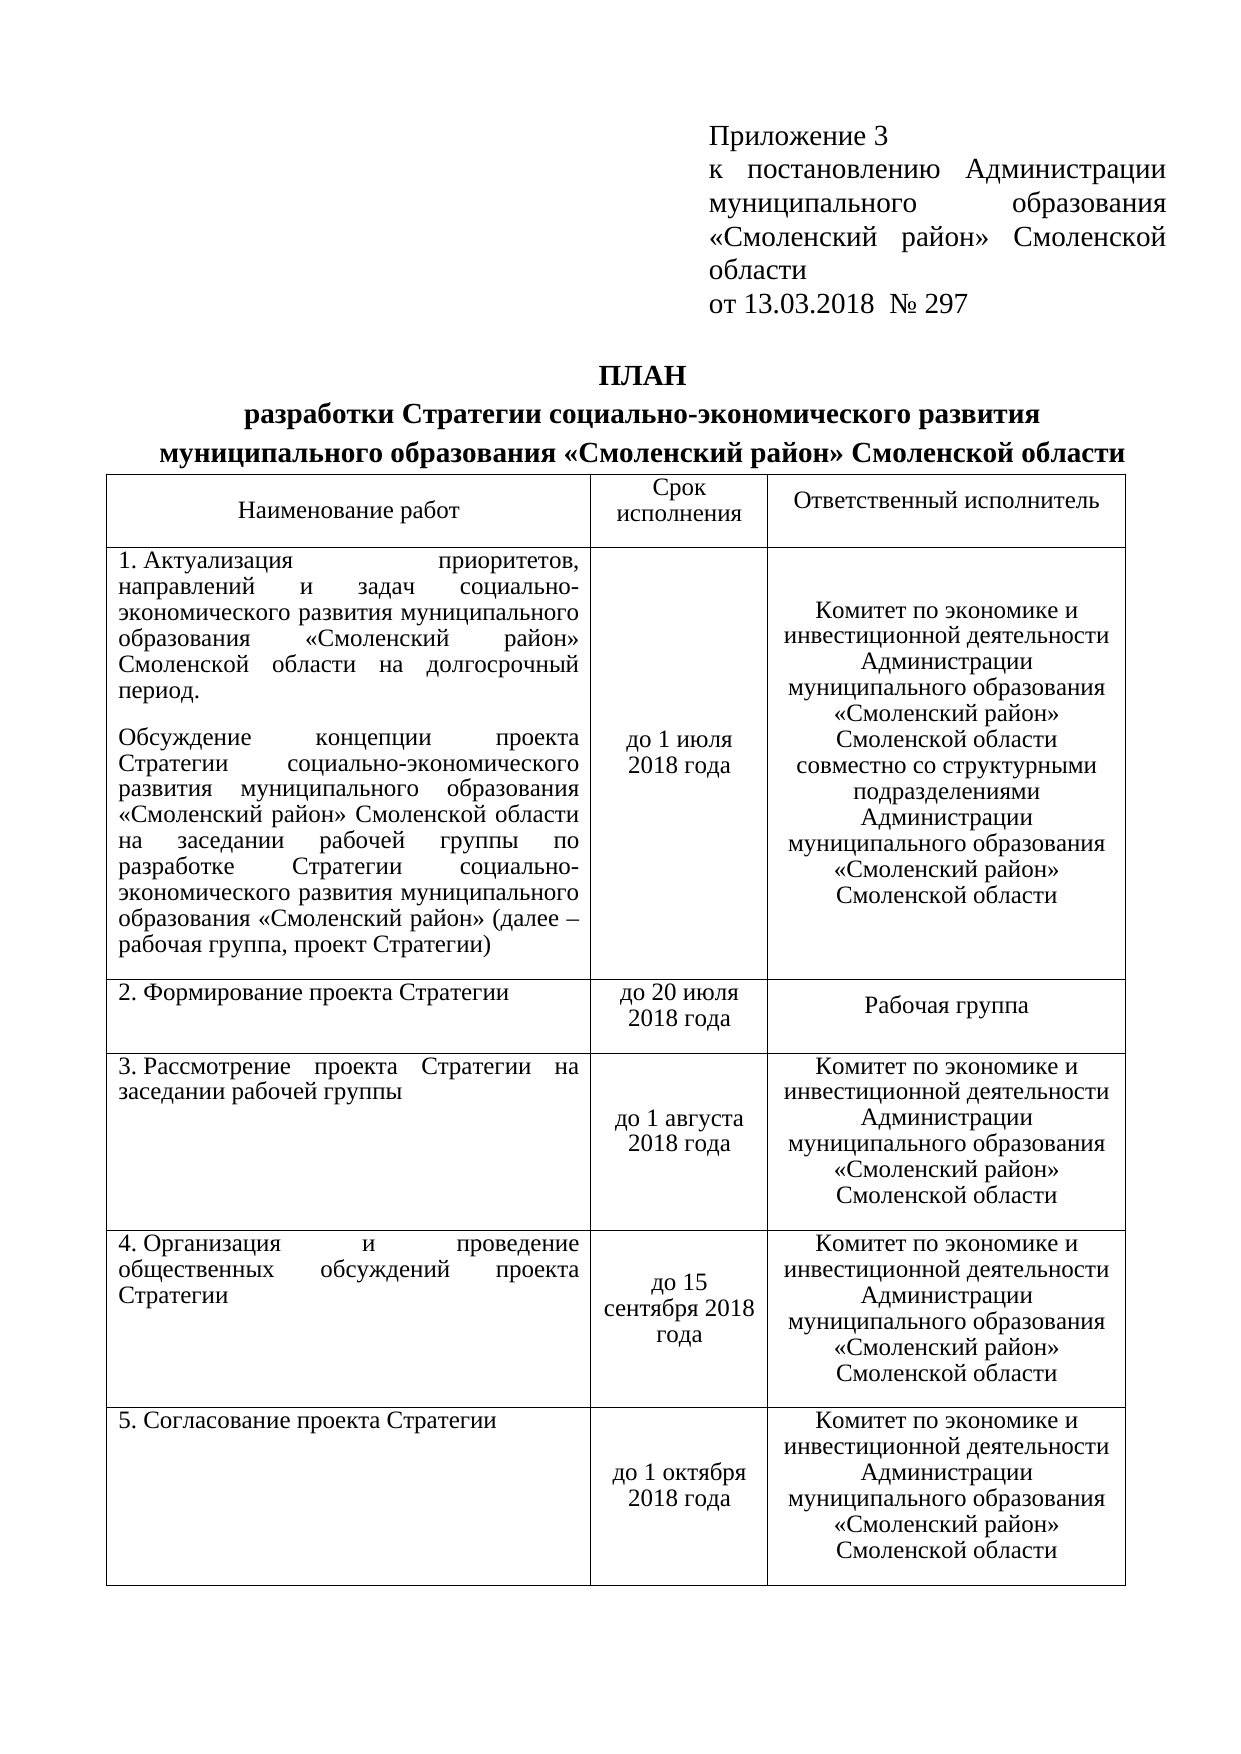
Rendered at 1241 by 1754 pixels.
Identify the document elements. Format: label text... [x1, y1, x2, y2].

table_cell 4. Организация и проведение общественных обсуждений проекта Стратегии [107, 1231, 590, 1407]
table_cell до 1 августа 2018 года [591, 1054, 767, 1230]
table_cell до 20 июля 2018 года [591, 980, 767, 1052]
table_cell 1. Актуализация приоритетов, направлений и задач социально-экономического развития муниципального образования «Смоленский район» Смоленской области на долгосрочный период. Обсуждение концепции проекта Стратегии социально-экономического развития муниципального образования «Смоленский район» Смоленской области на заседании рабочей группы по разработке Стратегии социально-экономического развития муниципального образования «Смоленский район» (далее – рабочая группа, проект Стратегии) [107, 548, 590, 979]
table_cell Комитет по экономике и инвестиционной деятельности Администрации муниципального образования «Смоленский район» Смоленской области [768, 1231, 1125, 1407]
table_cell 2. Формирование проекта Стратегии [107, 980, 590, 1052]
text разработки Стратегии социально-экономического развития [118, 396, 1167, 430]
text ПЛАН [118, 358, 1167, 391]
table_cell 5. Согласование проекта Стратегии [107, 1408, 590, 1584]
table_cell Рабочая группа [768, 980, 1125, 1052]
table_header Наименование работ [107, 475, 590, 547]
table_header Срок исполнения [591, 475, 767, 547]
text от 13.03.2018 № 297 [709, 286, 1166, 319]
table_cell до 1 октября 2018 года [591, 1408, 767, 1584]
text муниципального образования «Смоленский район» Смоленской области [118, 435, 1167, 468]
text Приложение 3 [118, 118, 1166, 152]
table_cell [768, 1408, 1125, 1584]
text к постановлению Администрации муниципального образования «Смоленский район» Смоленской области [709, 152, 1166, 286]
table_header Ответственный исполнитель [768, 475, 1125, 547]
table_cell Комитет по экономике и инвестиционной деятельности Администрации муниципального образования «Смоленский район» Смоленской области совместно со структурными подразделениями Администрации муниципального образования «Смоленский район» Смоленской области [768, 548, 1125, 979]
table_cell Комитет по экономике и инвестиционной деятельности Администрации муниципального образования «Смоленский район» Смоленской области [768, 1054, 1125, 1230]
table_cell до 15 сентября 2018 года [591, 1231, 767, 1407]
table_cell 3. Рассмотрение проекта Стратегии на заседании рабочей группы [107, 1054, 590, 1230]
table_cell до 1 июля 2018 года [591, 548, 767, 979]
